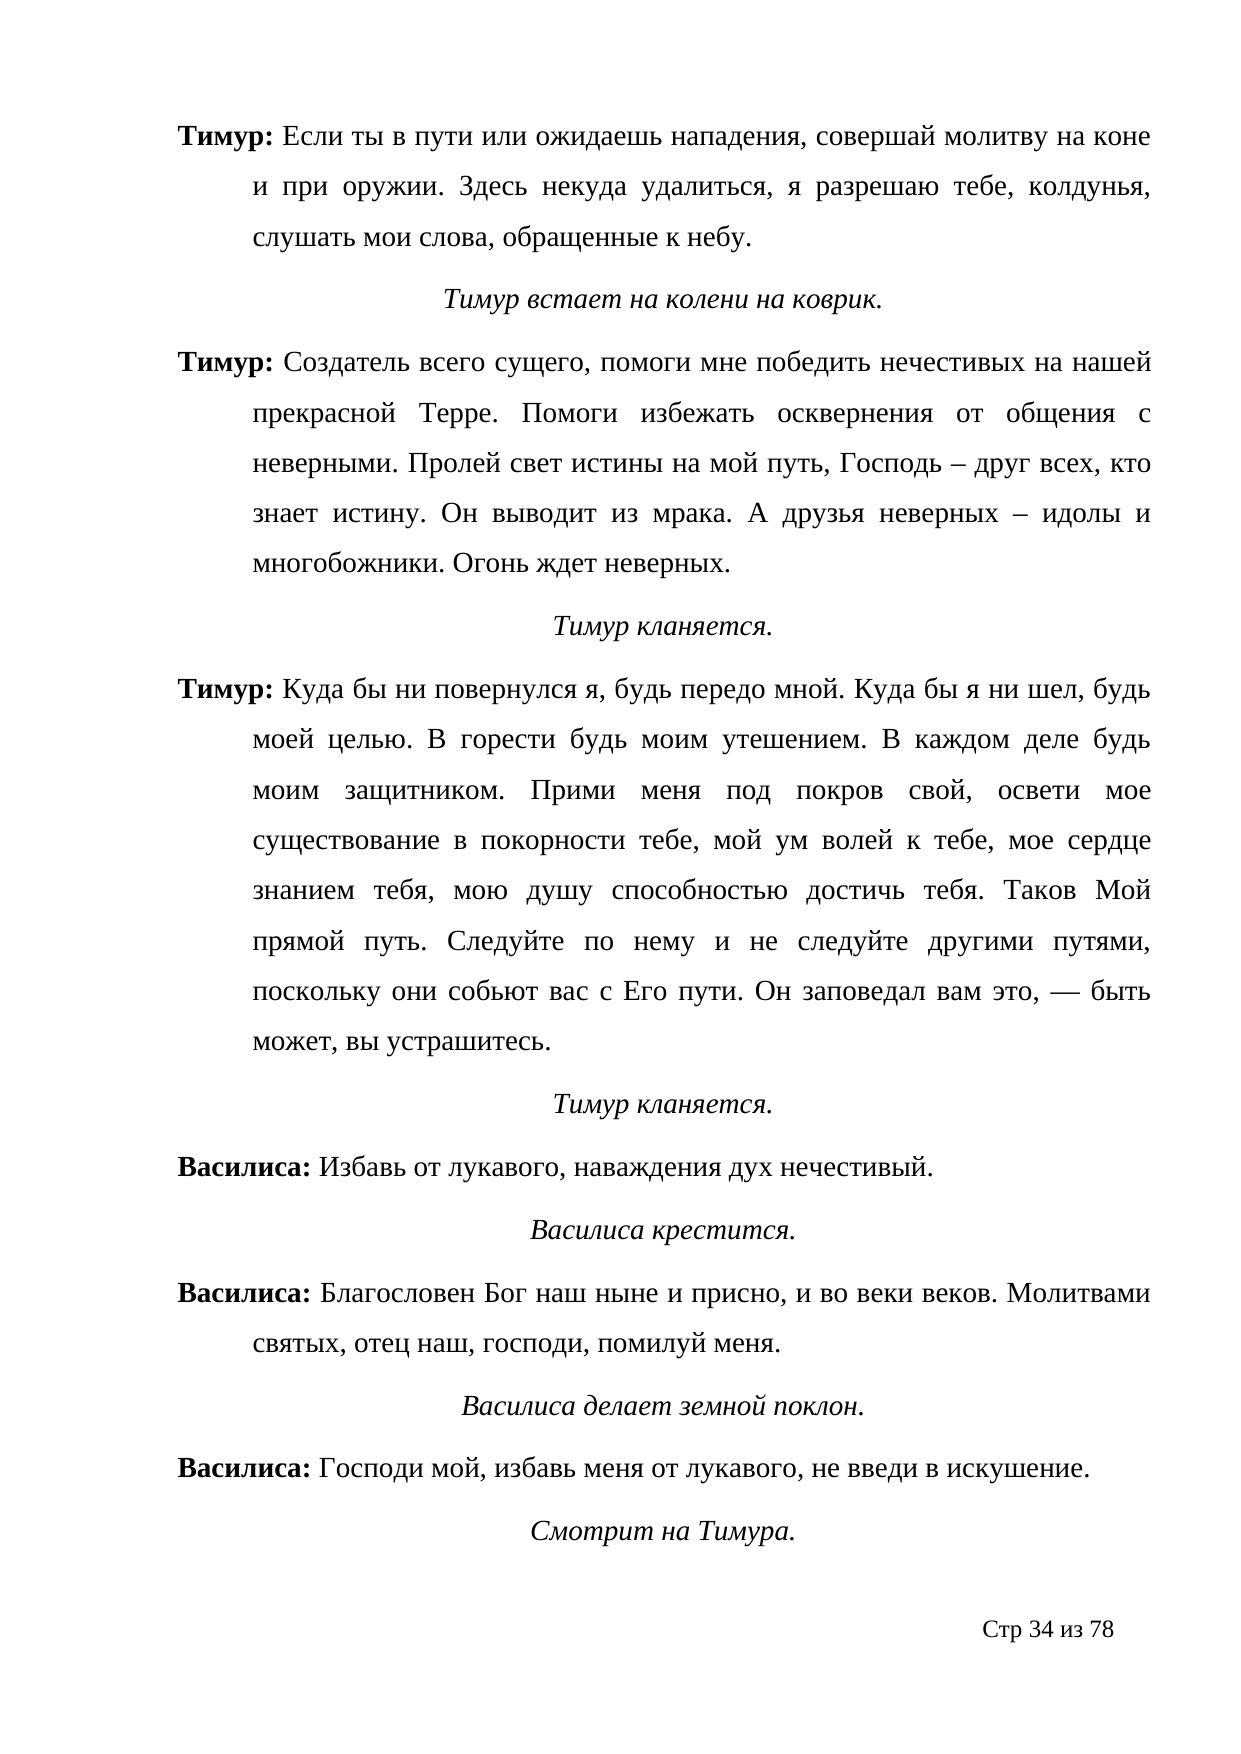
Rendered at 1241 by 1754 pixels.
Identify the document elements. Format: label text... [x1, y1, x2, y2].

text Тимур встает на колени на коврик. [177, 282, 1152, 315]
text Тимур: Если ты в пути или ожидаешь нападения, совершай молитву на коне и при оружии. Здесь некуда удалиться, я разрешаю тебе, колдунья, слушать мои слова, обращенные к небу. [177, 118, 1152, 252]
text Василиса: Благословен Бог наш ныне и присно, и во веки веков. Молитвами святых, отец наш, господи, помилуй меня. [177, 1275, 1152, 1358]
text Тимур: Создатель всего сущего, помоги мне победить нечестивых на нашей прекрасной Терре. Помоги избежать осквернения от общения с неверными. Пролей свет истины на мой путь, Господь – друг всех, кто знает истину. Он выводит из мрака. А друзья неверных – идолы и многобожники. Огонь ждет неверных. [177, 344, 1152, 579]
text Василиса крестится. [177, 1212, 1152, 1245]
text Василиса делает земной поклон. [177, 1388, 1152, 1421]
text Василиса: Господи мой, избавь меня от лукавого, не введи в искушение. [177, 1451, 1152, 1484]
text Василиса: Избавь от лукавого, наваждения дух нечестивый. [177, 1149, 1152, 1183]
text Тимур кланяется. [177, 1086, 1152, 1120]
text Смотрит на Тимура. [177, 1513, 1152, 1547]
text Тимур кланяется. [177, 608, 1152, 642]
text Тимур: Куда бы ни повернулся я, будь передо мной. Куда бы я ни шел, будь моей целью. В горести будь моим утешением. В каждом деле будь моим защитником. Прими меня под покров свой, освети мое существование в покорности тебе, мой ум волей к тебе, мое сердце знанием тебя, мою душу способностью достичь тебя. Таков Мой прямой путь. Следуйте по нему и не следуйте другими путями, поскольку они собьют вас с Его пути. Он заповедал вам это, — быть может, вы устрашитесь. [177, 671, 1152, 1057]
